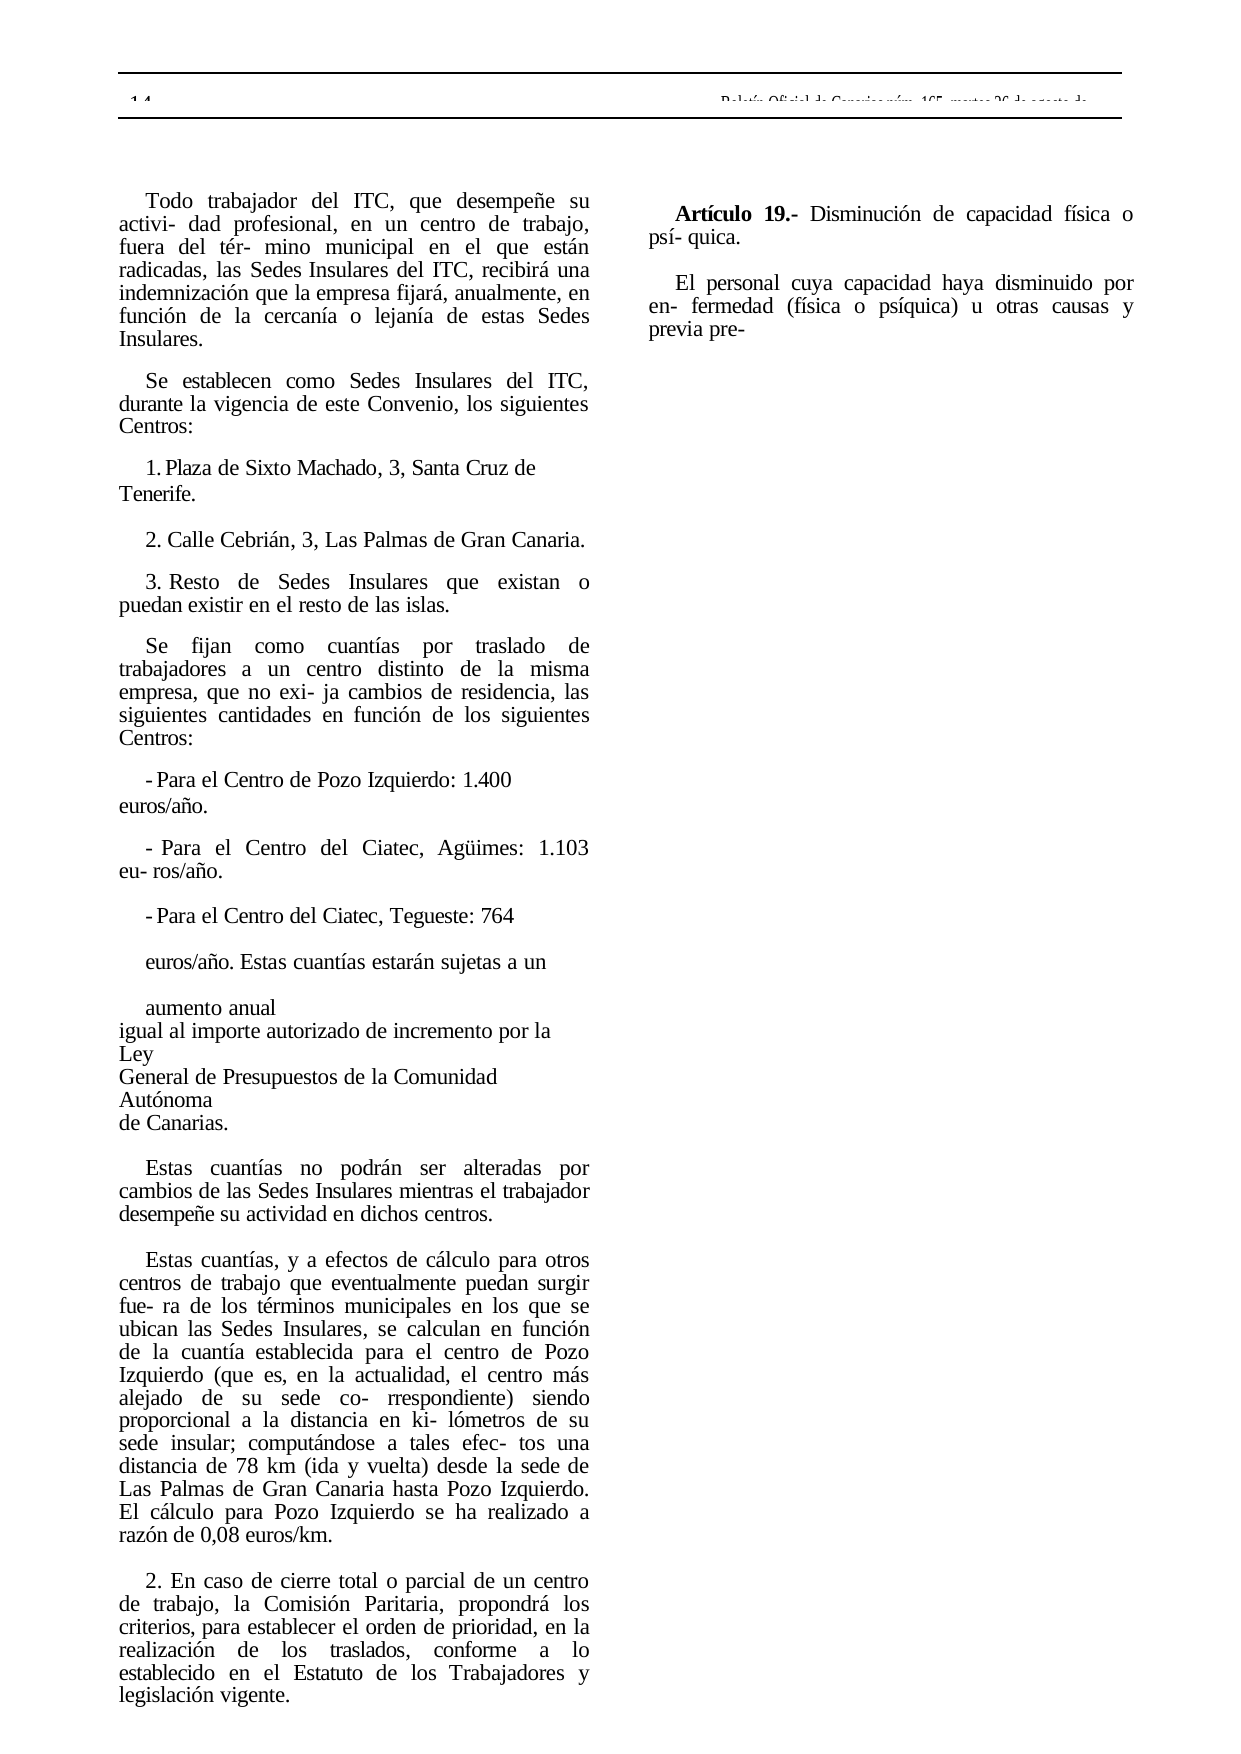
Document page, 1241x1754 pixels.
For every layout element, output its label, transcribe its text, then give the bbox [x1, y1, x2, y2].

list Resto de Sedes Insulares que existan o puedan existir en el resto de las islas. [119, 571, 589, 617]
text Artículo 19.- Disminución de capacidad física o psí- quica. [648, 203, 1134, 249]
list Calle Cebrián, 3, Las Palmas de Gran Canaria. [145, 526, 590, 553]
text Se fijan como cuantías por traslado de trabajadores a un centro distinto de la misma empresa, que no exi- ja cambios de residencia, las siguientes cantidades en función de los siguientes Centros: [119, 636, 589, 750]
list Para el Centro del Ciatec, Tegueste: 764 euros/año. Estas cuantías estarán sujetas a un aumento anual [145, 883, 589, 1021]
text Todo trabajador del ITC, que desempeñe su activi- dad profesional, en un centro de trabajo, fuera del tér- mino municipal en el que están radicadas, las Sedes Insulares del ITC, recibirá una indemnización que la empresa fijará, anualmente, en función de la cercanía o lejanía de estas Sedes Insulares. [119, 191, 590, 351]
text 2. En caso de cierre total o parcial de un centro de trabajo, la Comisión Paritaria, propondrá los criterios, para establecer el orden de prioridad, en la realización de los traslados, conforme a lo establecido en el Estatuto de los Trabajadores y legislación vigente. [119, 1570, 590, 1707]
list Para el Centro de Pozo Izquierdo: 1.400 euros/año. [119, 766, 590, 819]
text General de Presupuestos de la Comunidad Autónoma [119, 1066, 590, 1112]
text Estas cuantías, y a efectos de cálculo para otros centros de trabajo que eventualmente puedan surgir fue- ra de los términos municipales en los que se ubican las Sedes Insulares, se calculan en función de la cuantía establecida para el centro de Pozo Izquierdo (que es, en la actualidad, el centro más alejado de su sede co- rrespondiente) siendo proporcional a la distancia en ki- lómetros de su sede insular; computándose a tales efec- tos una distancia de 78 km (ida y vuelta) desde la sede de Las Palmas de Gran Canaria hasta Pozo Izquierdo. El cálculo para Pozo Izquierdo se ha realizado a razón de 0,08 euros/km. [119, 1249, 590, 1547]
text Se establecen como Sedes Insulares del ITC, durante la vigencia de este Convenio, los siguientes Centros: [119, 370, 589, 438]
text de Canarias. [119, 1112, 590, 1135]
text Estas cuantías no podrán ser alteradas por cambios de las Sedes Insulares mientras el trabajador desempeñe su actividad en dichos centros. [119, 1157, 589, 1226]
text El personal cuya capacidad haya disminuido por en- fermedad (física o psíquica) u otras causas y previa pre- [648, 272, 1134, 341]
list Para el Centro del Ciatec, Agüimes: 1.103 eu- ros/año. [119, 837, 589, 883]
text igual al importe autorizado de incremento por la Ley [119, 1021, 590, 1066]
list Plaza de Sixto Machado, 3, Santa Cruz de Tenerife. [119, 454, 590, 507]
